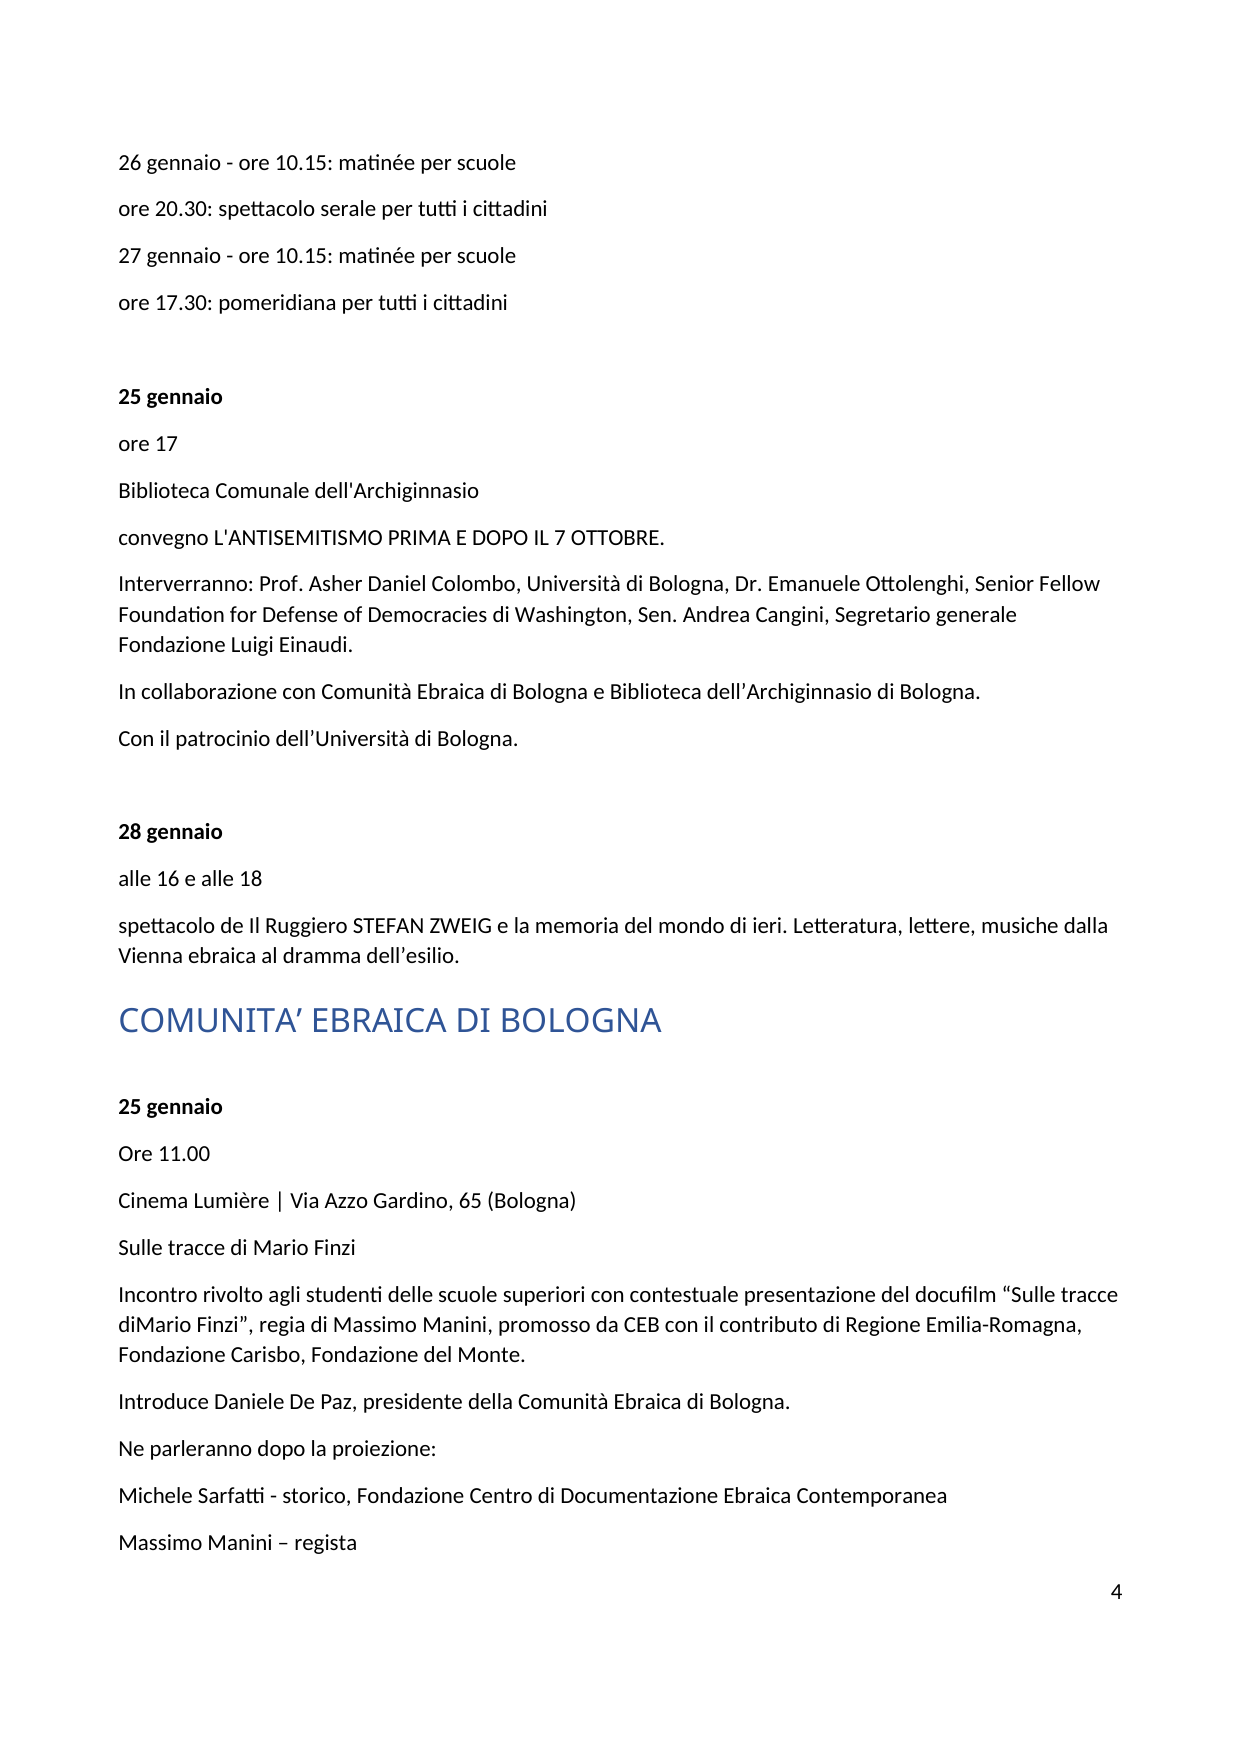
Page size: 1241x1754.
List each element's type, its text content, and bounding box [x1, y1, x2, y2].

text Interverranno: Prof. Asher Daniel Colombo, Università di Bologna, Dr. Emanuele Ottolenghi, Senior Fellow Foundation for Defense of Democracies di Washington, Sen. Andrea Cangini, Segretario generale Fondazione Luigi Einaudi. [118, 569, 1122, 658]
text Massimo Manini – regista [118, 1528, 1122, 1556]
text ore 20.30: spettacolo serale per tutti i cittadini [118, 194, 1122, 222]
text 26 gennaio - ore 10.15: matinée per scuole [118, 148, 1122, 176]
text alle 16 e alle 18 [118, 864, 1122, 892]
text In collaborazione con Comunità Ebraica di Bologna e Biblioteca dell’Archiginnasio di Bologna. [118, 677, 1122, 705]
text 25 gennaio [118, 1092, 1122, 1120]
text Cinema Lumière | Via Azzo Gardino, 65 (Bologna) [118, 1186, 1122, 1214]
text Ore 11.00 [118, 1139, 1122, 1167]
subtitle COMUNITA’ EBRAICA DI BOLOGNA [118, 997, 1122, 1042]
text ore 17.30: pomeridiana per tutti i cittadini [118, 288, 1122, 316]
text ore 17 [118, 429, 1122, 457]
text Incontro rivolto agli studenti delle scuole superiori con contestuale presentazione del docufilm “Sulle tracce diMario Finzi”, regia di Massimo Manini, promosso da CEB con il contributo di Regione Emilia-Romagna, Fondazione Carisbo, Fondazione del Monte. [118, 1280, 1122, 1368]
text Michele Sarfatti - storico, Fondazione Centro di Documentazione Ebraica Contemporanea [118, 1481, 1122, 1509]
text 25 gennaio [118, 382, 1122, 410]
text spettacolo de Il Ruggiero STEFAN ZWEIG e la memoria del mondo di ieri. Letteratura, lettere, musiche dalla Vienna ebraica al dramma dell’esilio. [118, 911, 1122, 969]
text convegno L'ANTISEMITISMO PRIMA E DOPO IL 7 OTTOBRE. [118, 523, 1122, 551]
text Introduce Daniele De Paz, presidente della Comunità Ebraica di Bologna. [118, 1387, 1122, 1415]
text 27 gennaio - ore 10.15: matinée per scuole [118, 241, 1122, 269]
text Con il patrocinio dell’Università di Bologna. [118, 724, 1122, 752]
text Biblioteca Comunale dell'Archiginnasio [118, 476, 1122, 504]
text Ne parleranno dopo la proiezione: [118, 1434, 1122, 1462]
text 28 gennaio [118, 817, 1122, 845]
text Sulle tracce di Mario Finzi [118, 1233, 1122, 1261]
